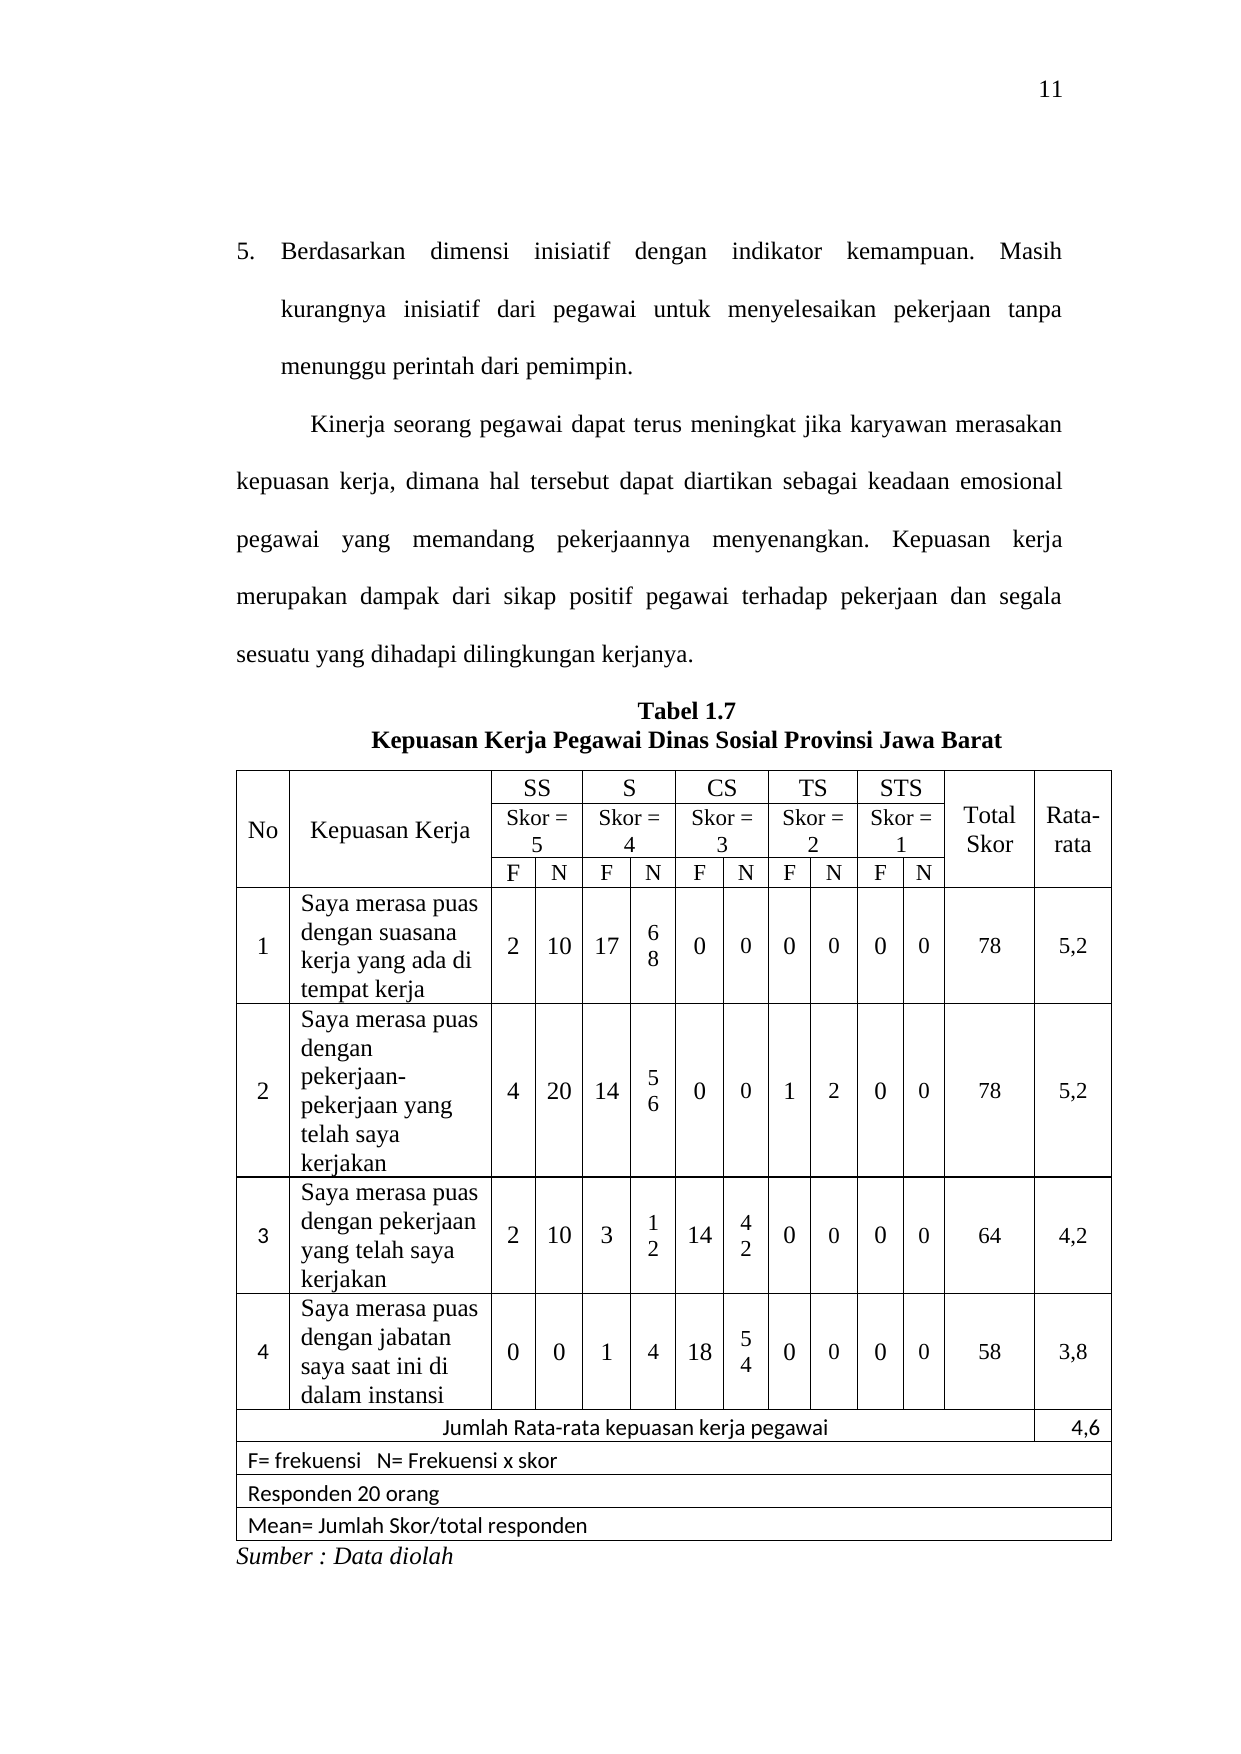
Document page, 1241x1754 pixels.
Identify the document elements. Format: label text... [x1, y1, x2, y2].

table_cell 18 [676, 1294, 723, 1408]
table_cell 1 [583, 1294, 630, 1408]
table_cell N [631, 858, 675, 887]
table_cell 0 [676, 888, 723, 1003]
table_cell 3 [583, 1178, 630, 1292]
table_cell Skor = 2 [769, 804, 857, 857]
table_cell Skor = 4 [583, 804, 675, 857]
table_cell 0 [492, 1294, 535, 1408]
table_cell N [904, 858, 944, 887]
table_header Rata-rata [1035, 771, 1111, 887]
table_cell Skor = 3 [676, 804, 768, 857]
table_cell 68 [631, 888, 675, 1003]
table_cell 58 [945, 1294, 1034, 1408]
table_cell 2 [237, 1004, 289, 1176]
table_cell 2 [492, 1178, 535, 1292]
table_header S [583, 771, 675, 803]
table_header SS [492, 771, 582, 803]
table_cell 14 [676, 1178, 723, 1292]
table_cell 0 [536, 1294, 582, 1408]
table_cell 54 [724, 1294, 768, 1408]
table_header Kepuasan Kerja [290, 771, 491, 887]
text Kinerja seorang pegawai dapat terus meningkat jika karyawan merasakan kepuasan kerja, dimana hal tersebut dapat diartikan sebagai keadaan emosional pegawai yang memandang pekerjaannya menyenangkan. Kepuasan kerja merupakan dampak dari sikap positif pegawai terhadap pekerjaan dan segala sesuatu yang dihadapi dilingkungan kerjanya. [236, 409, 1063, 667]
table_cell Responden 20 orang [237, 1475, 1111, 1507]
table_cell 0 [904, 1178, 944, 1292]
table_cell 64 [945, 1178, 1034, 1292]
table_cell 4,2 [1035, 1178, 1111, 1292]
table_cell Saya merasa puas dengan pekerjaan-pekerjaan yang telah saya kerjakan [290, 1004, 491, 1176]
table_cell 0 [811, 1294, 857, 1408]
table_cell 3 [237, 1178, 289, 1292]
table_cell 4 [237, 1294, 289, 1408]
table_cell 0 [904, 1294, 944, 1408]
table_cell 42 [724, 1178, 768, 1292]
table_cell 3,8 [1035, 1294, 1111, 1408]
table_cell 0 [858, 1004, 903, 1176]
table_header Total Skor [945, 771, 1034, 887]
table_cell 20 [536, 1004, 582, 1176]
table_cell F= frekuensi N= Frekuensi x skor [237, 1442, 1111, 1474]
table_cell N [724, 858, 768, 887]
table_cell 12 [631, 1178, 675, 1292]
table_cell 0 [724, 1004, 768, 1176]
table_cell 1 [769, 1004, 810, 1176]
table_cell 4 [492, 1004, 535, 1176]
table_cell Saya merasa puas dengan pekerjaan yang telah saya kerjakan [290, 1178, 491, 1292]
table_cell 0 [769, 888, 810, 1003]
table_cell 5,2 [1035, 888, 1111, 1003]
table_cell Saya merasa puas dengan jabatan saya saat ini di dalam instansi [290, 1294, 491, 1408]
table_cell 0 [676, 1004, 723, 1176]
table_cell 2 [811, 1004, 857, 1176]
text Tabel 1.7 [236, 696, 1063, 725]
table_cell 0 [769, 1294, 810, 1408]
table_header No [237, 771, 289, 887]
table_cell 0 [769, 1178, 810, 1292]
table_cell 78 [945, 888, 1034, 1003]
table_cell 0 [724, 888, 768, 1003]
table_cell F [858, 858, 903, 887]
table_cell F [492, 858, 535, 887]
table_cell 56 [631, 1004, 675, 1176]
table_cell 14 [583, 1004, 630, 1176]
table_cell 17 [583, 888, 630, 1003]
table_cell Skor = 5 [492, 804, 582, 857]
table_cell N [811, 858, 857, 887]
table_cell 4 [631, 1294, 675, 1408]
table_cell Mean= Jumlah Skor/total responden [237, 1508, 1111, 1540]
table_header STS [858, 771, 944, 803]
table_cell 0 [811, 1178, 857, 1292]
table_cell Skor = 1 [858, 804, 944, 857]
table_cell F [583, 858, 630, 887]
table_cell Jumlah Rata-rata kepuasan kerja pegawai [237, 1410, 1034, 1441]
table_cell 5,2 [1035, 1004, 1111, 1176]
table_header CS [676, 771, 768, 803]
table_cell 0 [858, 1294, 903, 1408]
table_cell 4,6 [1035, 1410, 1111, 1441]
text Sumber : Data diolah [236, 1541, 1063, 1569]
table_cell 78 [945, 1004, 1034, 1176]
table_cell 0 [811, 888, 857, 1003]
table_cell 2 [492, 888, 535, 1003]
text Kepuasan Kerja Pegawai Dinas Sosial Provinsi Jawa Barat [236, 725, 1063, 754]
table_header TS [769, 771, 857, 803]
table_cell 1 [237, 888, 289, 1003]
table_cell N [536, 858, 582, 887]
list Berdasarkan dimensi inisiatif dengan indikator kemampuan. Masih kurangnya inisiatif dari pegawai untuk menyelesaikan pekerjaan tanpa menunggu perintah dari pemimpin. [236, 236, 1063, 380]
table_cell 10 [536, 888, 582, 1003]
table_cell 0 [904, 1004, 944, 1176]
table_cell F [769, 858, 810, 887]
table_cell 0 [858, 888, 903, 1003]
table_cell 0 [858, 1178, 903, 1292]
table_cell 10 [536, 1178, 582, 1292]
table_cell 0 [904, 888, 944, 1003]
table_cell F [676, 858, 723, 887]
table_cell Saya merasa puas dengan suasana kerja yang ada di tempat kerja [290, 888, 491, 1003]
